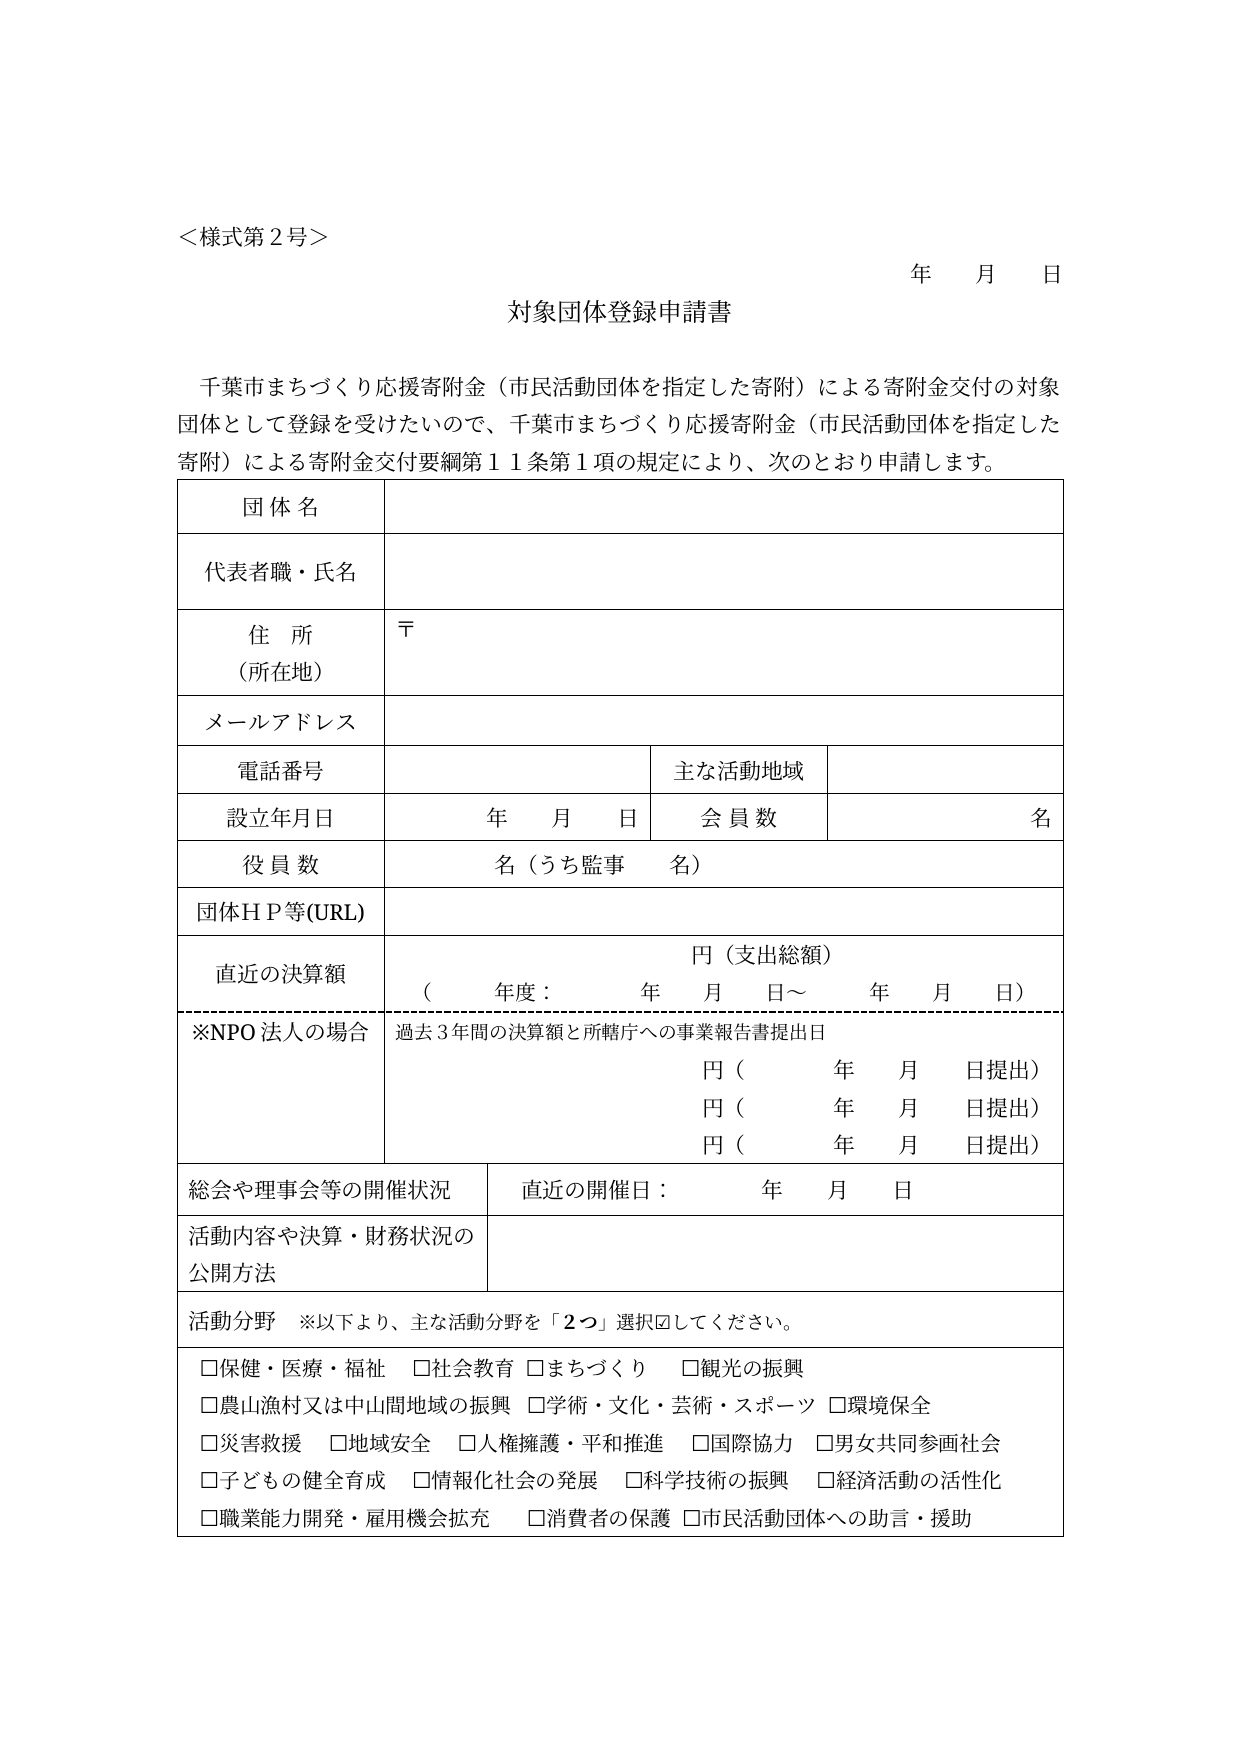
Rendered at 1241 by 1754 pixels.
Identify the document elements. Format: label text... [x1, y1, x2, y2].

table_cell 総会や理事会等の開催状況 [178, 1164, 487, 1215]
table_cell 役 員 数 [178, 841, 384, 887]
table_cell [385, 888, 1063, 934]
table_header [385, 480, 1063, 532]
table_cell [828, 746, 1063, 793]
table_cell 活動内容や決算・財務状況の公開方法 [178, 1216, 487, 1291]
table_cell メールアドレス [178, 696, 384, 745]
text 対象団体登録申請書 [177, 292, 1063, 329]
table_cell 会 員 数 [651, 794, 827, 840]
table_cell 活動分野 ※以下より、主な活動分野を「２つ」選択☑してください。 [178, 1292, 1063, 1347]
table_cell 円（支出総額） （ 年度： 年 月 日～ 年 月 日） [385, 936, 1063, 1011]
text 年 月 日 [177, 254, 1063, 292]
table_cell 過去３年間の決算額と所轄庁への事業報告書提出日 円（ 年 月 日提出） 円（ 年 月 日提出） 円（ 年 月 日提出） [385, 1011, 1063, 1163]
table_cell [385, 696, 1063, 745]
table_cell 名（うち監事 名） [385, 841, 1063, 887]
table_cell 団体ＨＰ等(URL) [178, 888, 384, 934]
table_cell ※NPO法人の場合 [178, 1011, 384, 1163]
table_cell 住 所 （所在地） [178, 610, 384, 695]
table_cell [385, 534, 1063, 608]
table_cell 電話番号 [178, 746, 384, 793]
table_cell 年 月 日 [385, 794, 650, 840]
text 千葉市まちづくり応援寄附金（市民活動団体を指定した寄附）による寄附金交付の対象団体として登録を受けたいので、千葉市まちづくり応援寄附金（市民活動団体を指定した寄附）による寄附金交付要綱第１１条第１項の規定により、次のとおり申請します。 [177, 367, 1063, 479]
table_cell 名 [828, 794, 1063, 840]
table_cell [385, 746, 650, 793]
table_cell 直近の決算額 [178, 936, 384, 1011]
table_cell [488, 1216, 1063, 1291]
table_cell 保健・医療・福祉 社会教育 まちづくり 観光の振興 農山漁村又は中山間地域の振興 学術・文化・芸術・スポーツ 環境保全 災害救援 地域安全 人権擁護・平和推進 国際協力 男女共同参画社会 子どもの健全育成 情報化社会の発展 科学技術の振興 経済活動の活性化 職業能力開発・雇用機会拡充 消費者の保護 市民活動団体への助言・援助 [178, 1348, 1063, 1536]
text ＜様式第２号＞ [177, 217, 1063, 254]
table_cell 直近の開催日： 年 月 日 [488, 1164, 1063, 1215]
table_header 団 体 名 [178, 480, 384, 532]
table_cell 〒 [385, 610, 1063, 695]
table_cell 設立年月日 [178, 794, 384, 840]
table_cell 代表者職・氏名 [178, 534, 384, 608]
table_cell 主な活動地域 [651, 746, 827, 793]
